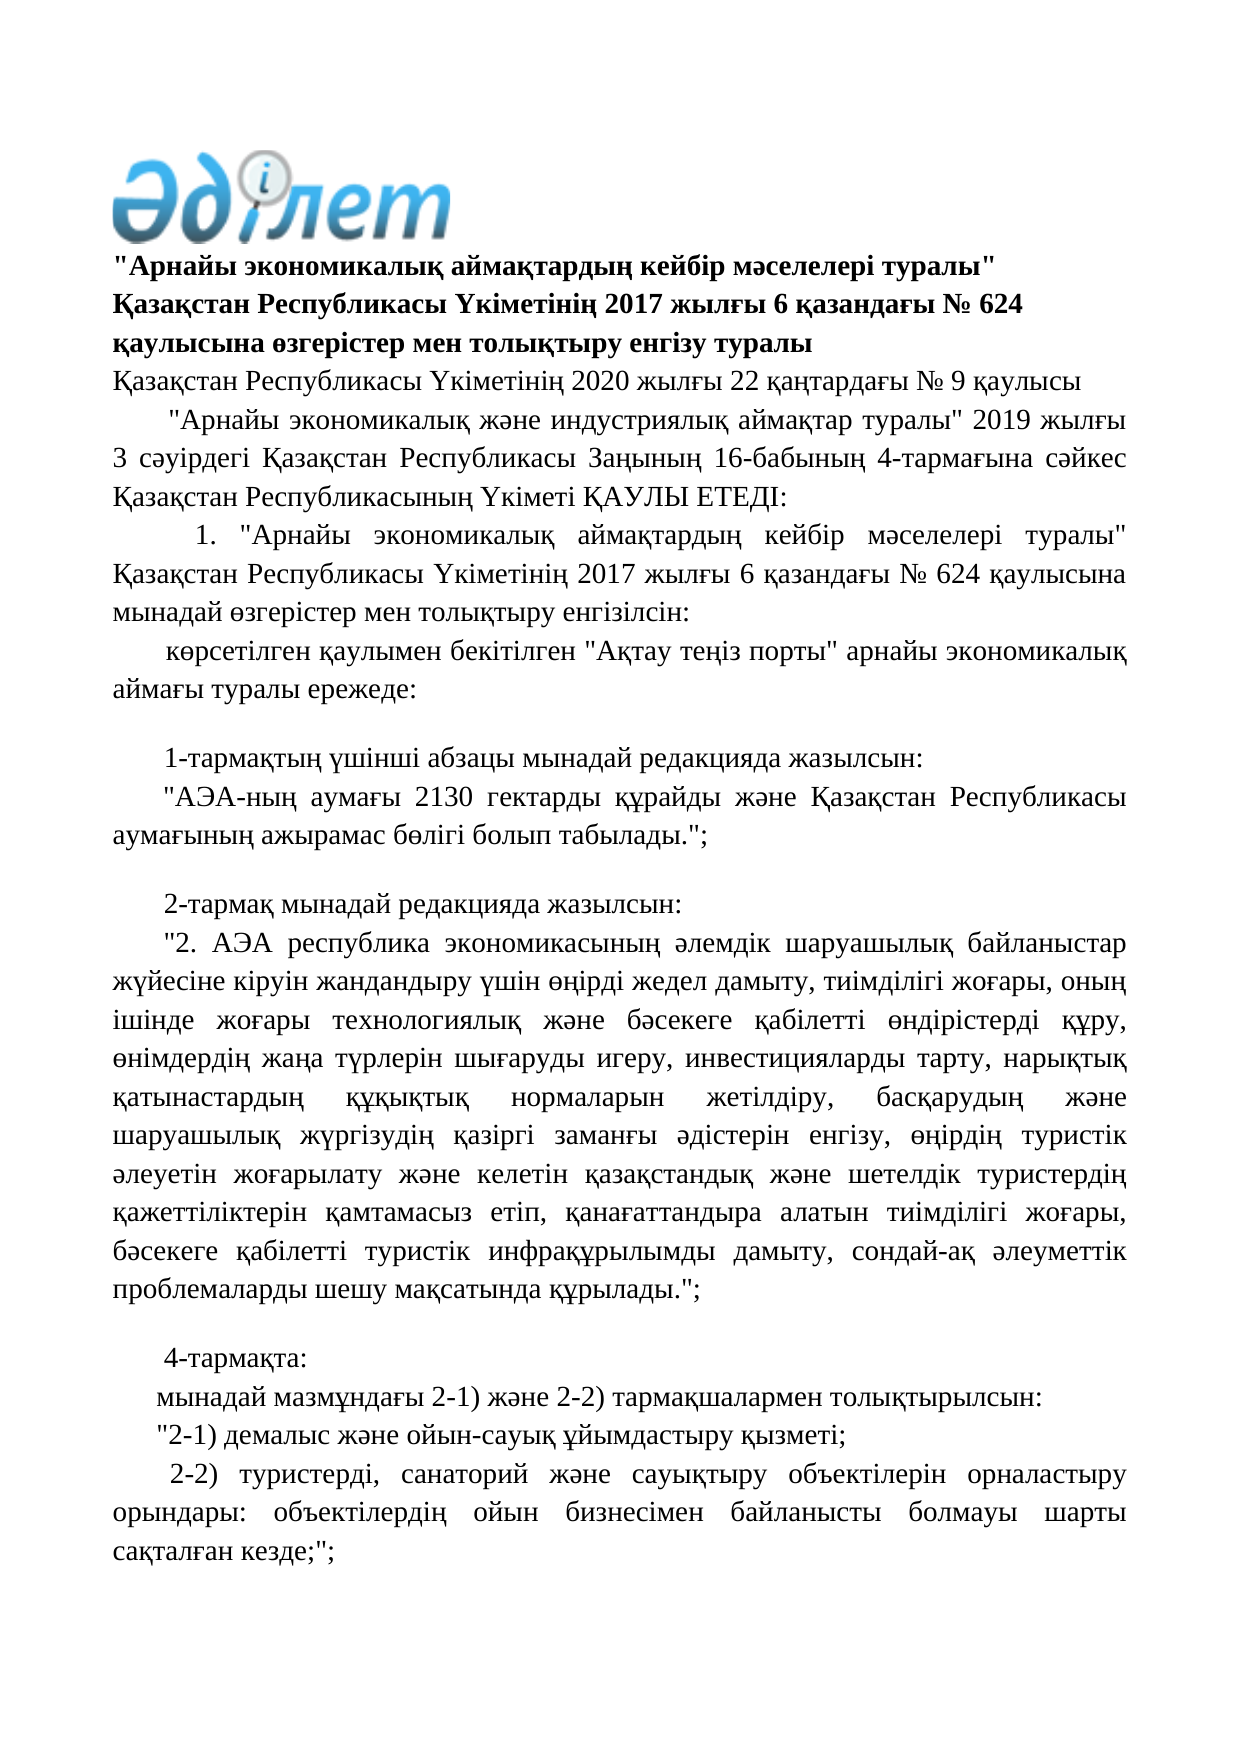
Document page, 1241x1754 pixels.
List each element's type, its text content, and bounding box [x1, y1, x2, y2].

text "АЭА-ның аумағы 2130 гектарды құрайды және Қазақстан Республикасы аумағының ажырамас бөлiгi болып табылады."; [112, 779, 1128, 851]
text 4-тармақта: [112, 1340, 1128, 1374]
picture [112, 150, 451, 244]
text "Арнайы экономикалық және индустриялық аймақтар туралы" 2019 жылғы 3 сәуірдегі Қазақстан Республикасы Заңының 16-бабының 4-тармағына сәйкес Қазақстан Республикасының Үкіметі ҚАУЛЫ ЕТЕДІ: [112, 402, 1128, 512]
text мынадай мазмұндағы 2-1) және 2-2) тармақшалармен толықтырылсын: [112, 1379, 1128, 1412]
text Қазақстан Республикасы Үкіметінің 2020 жылғы 22 қаңтардағы № 9 қаулысы [112, 363, 1128, 397]
text 2-тармақ мынадай редакцияда жазылсын: [112, 886, 1128, 920]
text 1-тармақтың үшінші абзацы мынадай редакцияда жазылсын: [112, 740, 1128, 774]
text "Арнайы экономикалық аймақтардың кейбір мәселелері туралы" Қазақстан Республикасы Үкіметінің 2017 жылғы 6 қазандағы № 624 қаулысына өзгерістер мен толықтыру енгізу туралы [112, 248, 1128, 358]
text 1. "Арнайы экономикалық аймақтардың кейбір мәселелері туралы" Қазақстан Республикасы Үкіметінің 2017 жылғы 6 қазандағы № 624 қаулысына мынадай өзгерістер мен толықтыру енгізілсін: [112, 517, 1128, 628]
text "2. АЭА республика экономикасының әлемдік шаруашылық байланыстар жүйесiне кіруін жандандыру үшін өңірді жедел дамыту, тиiмдiлiгi жоғары, оның iшiнде жоғары технологиялық және бәсекеге қабілетті өндiрiстердi құру, өнiмдердiң жаңа түрлерiн шығаруды игеру, инвестицияларды тарту, нарықтық қатынастардың құқықтық нормаларын жетiлдiру, басқарудың және шаруашылық жүргiзудiң қазiргi заманғы әдiстерiн енгiзу, өңірдің туристік әлеуетін жоғарылату және келетін қазақстандық және шетелдік туристердің қажеттіліктерін қамтамасыз етіп, қанағаттандыра алатын тиімділігі жоғары, бәсекеге қабілетті туристік инфрақұрылымды дамыту, сондай-ақ әлеуметтiк проблемаларды шешу мақсатында құрылады."; [112, 925, 1128, 1305]
text 2-2) туристерді, санаторий және сауықтыру объектілерін орналастыру орындары: объектілердің ойын бизнесімен байланысты болмауы шарты сақталған кезде;"; [112, 1456, 1128, 1567]
text көрсетілген қаулымен бекітілген "Ақтау теңіз порты" арнайы экономикалық аймағы туралы ережеде: [112, 633, 1128, 705]
text "2-1) демалыс және ойын-сауық ұйымдастыру қызметі; [112, 1417, 1128, 1451]
